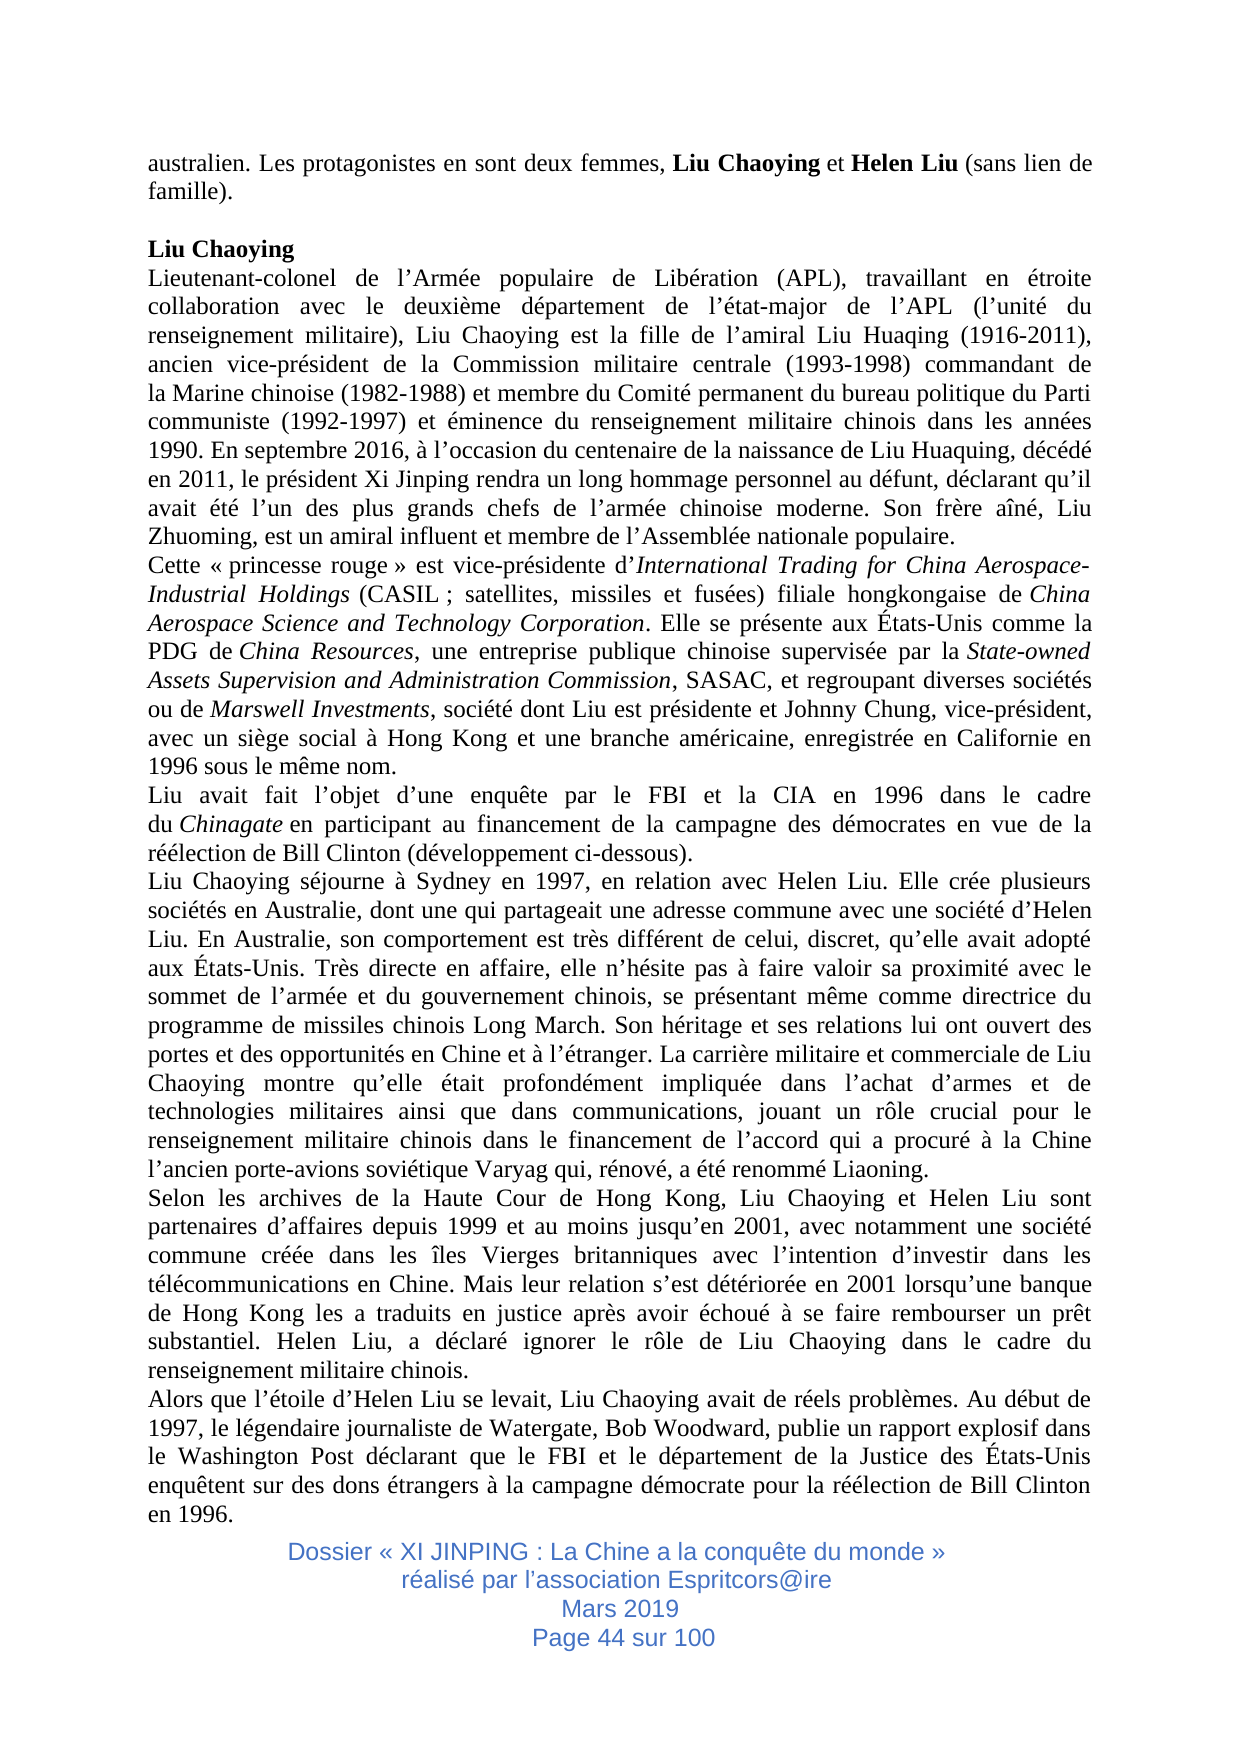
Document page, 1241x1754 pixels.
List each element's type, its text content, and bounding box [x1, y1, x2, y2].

text Liu avait fait l’objet d’une enquête par le FBI et la CIA en 1996 dans le cadre du Chinagate en participant au financement de la campagne des démocrates en vue de la réélection de Bill Clinton (développement ci-dessous). [148, 780, 1093, 866]
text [148, 148, 1093, 205]
text Selon les archives de la Haute Cour de Hong Kong, Liu Chaoying et Helen Liu sont partenaires d’affaires depuis 1999 et au moins jusqu’en 2001, avec notamment une société commune créée dans les îles Vierges britanniques avec l’intention d’investir dans les télécommunications en Chine. Mais leur relation s’est détériorée en 2001 lorsqu’une banque de Hong Kong les a traduits en justice après avoir échoué à se faire rembourser un prêt substantiel. Helen Liu, a déclaré ignorer le rôle de Liu Chaoying dans le cadre du renseignement militaire chinois. [148, 1183, 1093, 1384]
text Liu Chaoying séjourne à Sydney en 1997, en relation avec Helen Liu. Elle crée plusieurs sociétés en Australie, dont une qui partageait une adresse commune avec une société d’Helen Liu. En Australie, son comportement est très différent de celui, discret, qu’elle avait adopté aux États-Unis. Très directe en affaire, elle n’hésite pas à faire valoir sa proximité avec le sommet de l’armée et du gouvernement chinois, se présentant même comme directrice du programme de missiles chinois Long March. Son héritage et ses relations lui ont ouvert des portes et des opportunités en Chine et à l’étranger. La carrière militaire et commerciale de Liu Chaoying montre qu’elle était profondément impliquée dans l’achat d’armes et de technologies militaires ainsi que dans communications, jouant un rôle crucial pour le renseignement militaire chinois dans le financement de l’accord qui a procuré à la Chine l’ancien porte-avions soviétique Varyag qui, rénové, a été renommé Liaoning. [148, 866, 1093, 1183]
text Cette « princesse rouge » est vice-présidente d’International Trading for China Aerospace-Industrial Holdings (CASIL ; satellites, missiles et fusées) filiale hongkongaise de China Aerospace Science and Technology Corporation. Elle se présente aux États-Unis comme la PDG de China Resources, une entreprise publique chinoise supervisée par la State-owned Assets Supervision and Administration Commission, SASAC, et regroupant diverses sociétés ou de Marswell Investments, société dont Liu est présidente et Johnny Chung, vice-président, avec un siège social à Hong Kong et une branche américaine, enregistrée en Californie en 1996 sous le même nom. [148, 550, 1093, 780]
text Lieutenant-colonel de l’Armée populaire de Libération (APL), travaillant en étroite collaboration avec le deuxième département de l’état-major de l’APL (l’unité du renseignement militaire), Liu Chaoying est la fille de l’amiral Liu Huaqing (1916-2011), ancien vice-président de la Commission militaire centrale (1993-1998) commandant de la Marine chinoise (1982-1988) et membre du Comité permanent du bureau politique du Parti communiste (1992-1997) et éminence du renseignement militaire chinois dans les années 1990. En septembre 2016, à l’occasion du centenaire de la naissance de Liu Huaquing, décédé en 2011, le président Xi Jinping rendra un long hommage personnel au défunt, déclarant qu’il avait été l’un des plus grands chefs de l’armée chinoise moderne. Son frère aîné, Liu Zhuoming, est un amiral influent et membre de l’Assemblée nationale populaire. [148, 263, 1093, 550]
text Alors que l’étoile d’Helen Liu se levait, Liu Chaoying avait de réels problèmes. Au début de 1997, le légendaire journaliste de Watergate, Bob Woodward, publie un rapport explosif dans le Washington Post déclarant que le FBI et le département de la Justice des États-Unis enquêtent sur des dons étrangers à la campagne démocrate pour la réélection de Bill Clinton en 1996. [148, 1384, 1093, 1528]
text Liu Chaoying [148, 234, 1093, 263]
